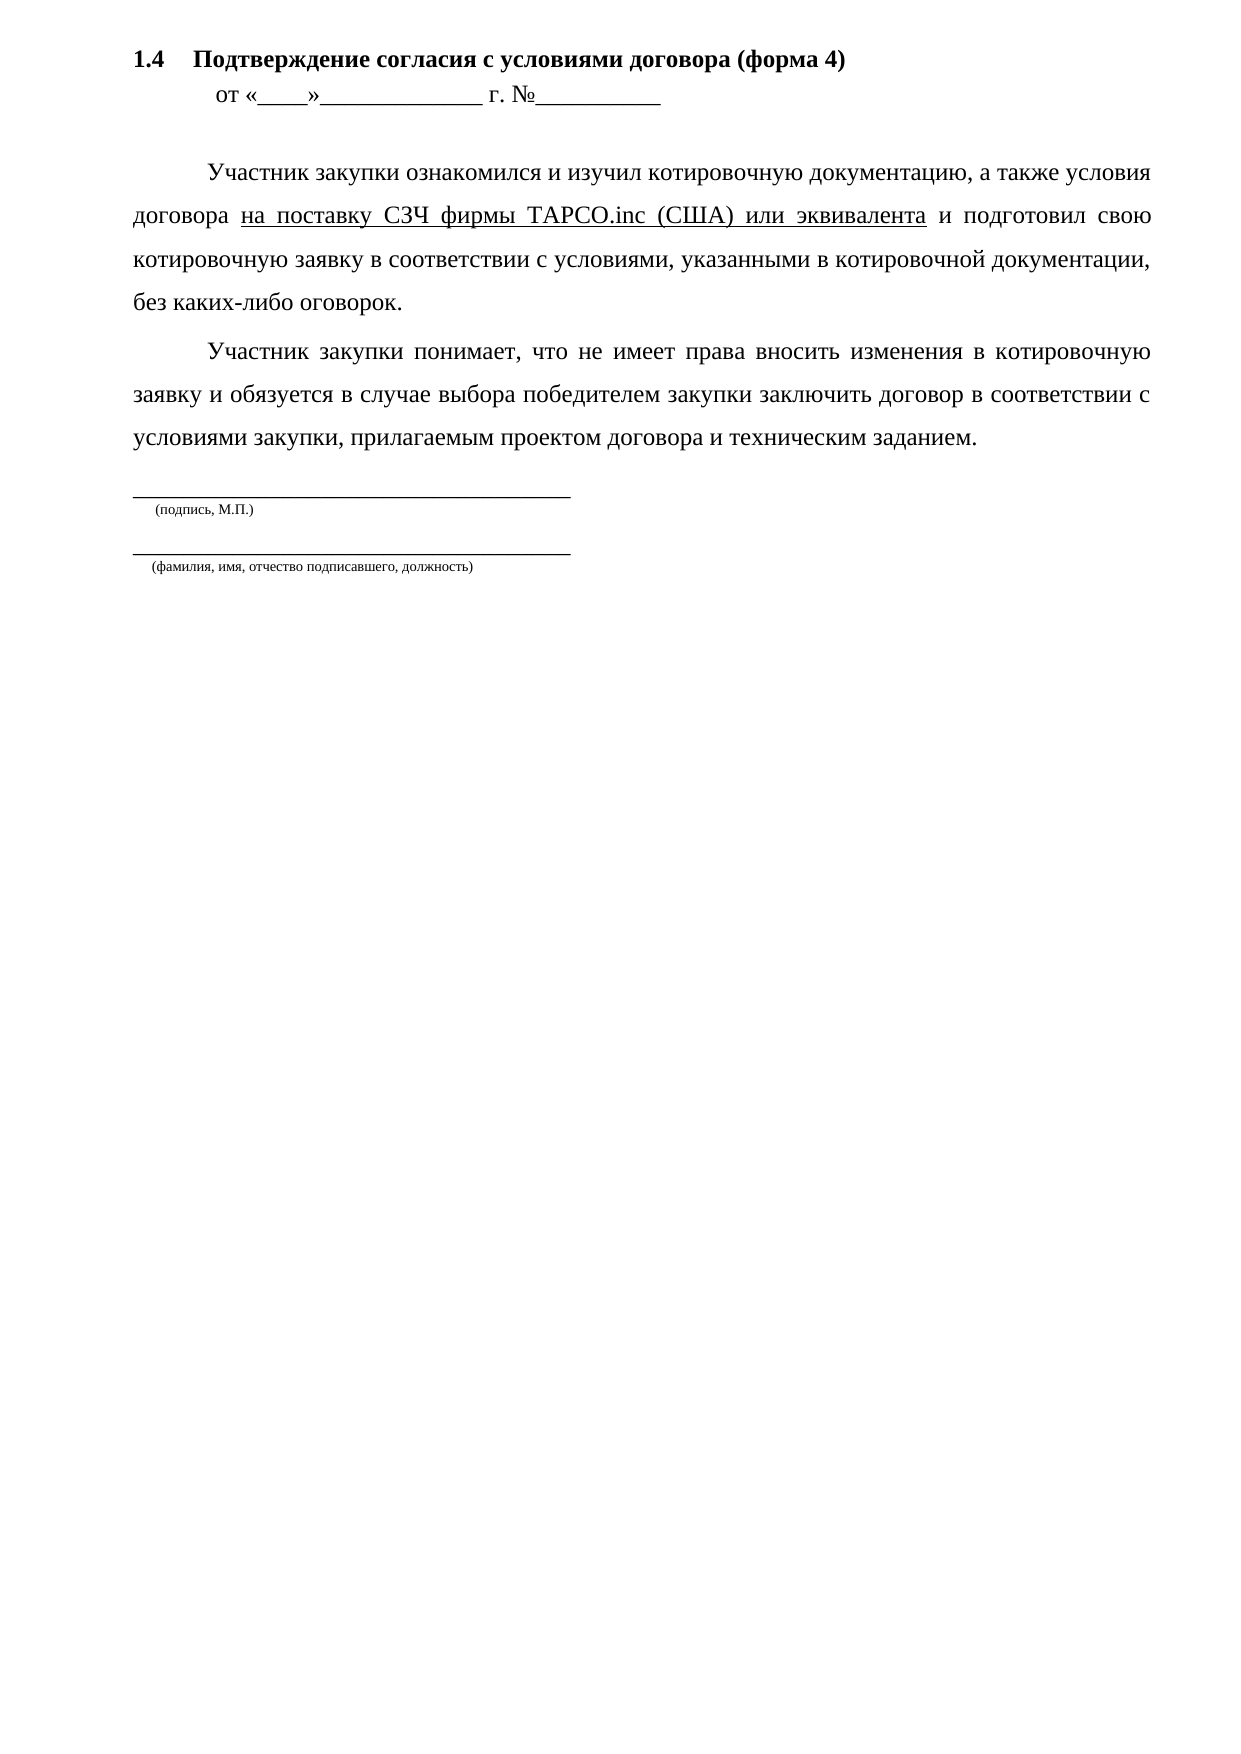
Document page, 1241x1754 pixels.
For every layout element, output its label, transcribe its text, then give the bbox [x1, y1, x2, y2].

text (подпись, М.П.) [133, 501, 1170, 529]
list Подтверждение согласия с условиями договора (форма 4) [133, 44, 1152, 73]
text ___________________________________ [133, 529, 1170, 558]
text ___________________________________ [133, 472, 1170, 501]
text Участник закупки ознакомился и изучил котировочную документацию, а также условия договора на поставку СЗЧ фирмы TAPCO.inc (США) или эквивалента и подготовил свою котировочную заявку в соответствии с условиями, указанными в котировочной документации, без каких-либо оговорок. [133, 157, 1152, 316]
text (фамилия, имя, отчество подписавшего, должность) [133, 558, 1170, 587]
list от «____»_____________ г. №__________ [215, 79, 1152, 108]
text Участник закупки понимает, что не имеет права вносить изменения в котировочную заявку и обязуется в случае выбора победителем закупки заключить договор в соответствии с условиями закупки, прилагаемым проектом договора и техническим заданием. [133, 336, 1152, 451]
